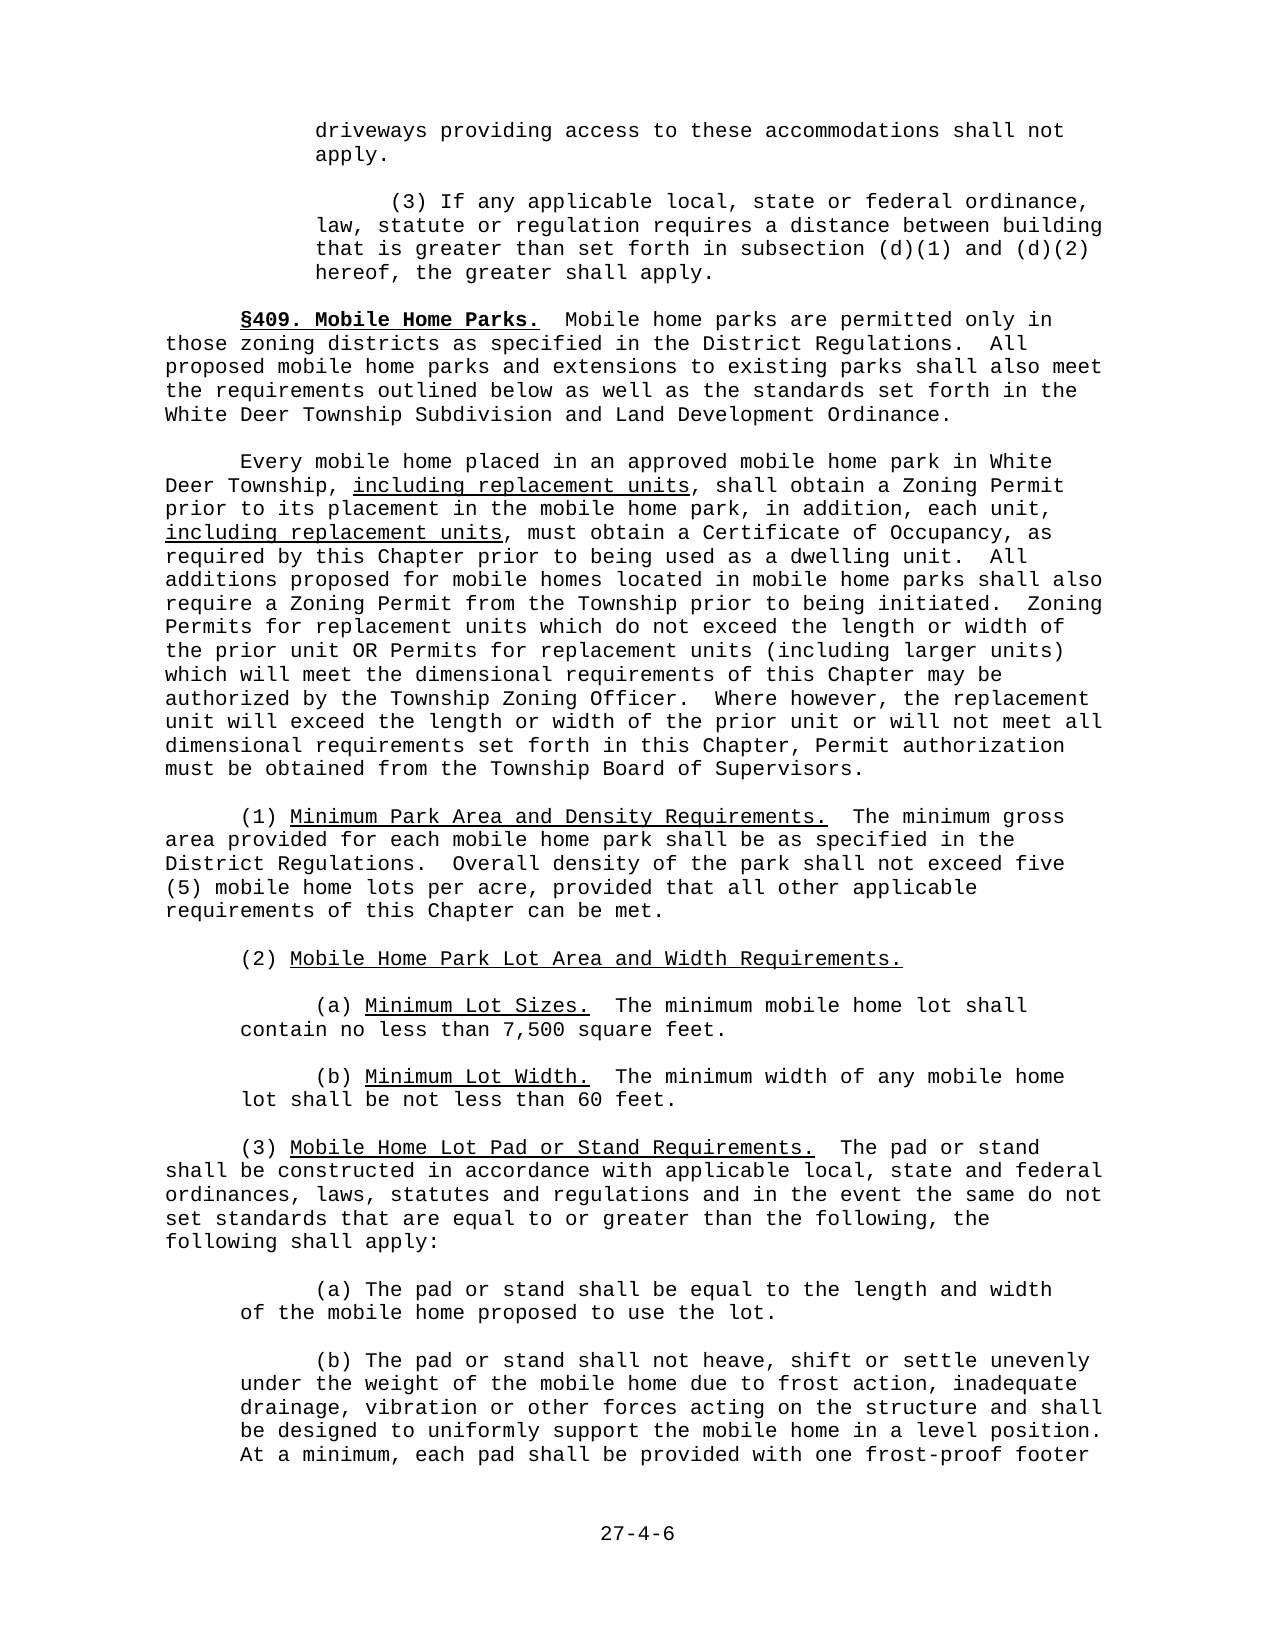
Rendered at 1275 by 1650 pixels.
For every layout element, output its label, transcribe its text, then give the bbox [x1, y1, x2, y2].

text (a) Minimum Lot Sizes. The minimum mobile home lot shall contain no less than 7,500 square feet. [165, 995, 1110, 1042]
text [240, 1349, 1110, 1468]
text (a) The pad or stand shall be equal to the length and width of the mobile home proposed to use the lot. [165, 1279, 1110, 1326]
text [315, 120, 1110, 167]
text (3) If any applicable local, state or federal ordinance, law, statute or regulation requires a distance between building that is greater than set forth in subsection (d)(1) and (d)(2) hereof, the greater shall apply. [315, 191, 1110, 286]
text (2) Mobile Home Park Lot Area and Width Requirements. [165, 948, 1110, 971]
text (1) Minimum Park Area and Density Requirements. The minimum gross area provided for each mobile home park shall be as specified in the District Regulations. Overall density of the park shall not exceed five (5) mobile home lots per acre, provided that all other applicable requirements of this Chapter can be met. [165, 806, 1110, 924]
text §409. Mobile Home Parks. Mobile home parks are permitted only in those zoning districts as specified in the District Regulations. All proposed mobile home parks and extensions to existing parks shall also meet the requirements outlined below as well as the standards set forth in the White Deer Township Subdivision and Land Development Ordinance. [165, 309, 1110, 427]
text (b) Minimum Lot Width. The minimum width of any mobile home lot shall be not less than 60 feet. [165, 1066, 1110, 1113]
text (3) Mobile Home Lot Pad or Stand Requirements. The pad or stand shall be constructed in accordance with applicable local, state and federal ordinances, laws, statutes and regulations and in the event the same do not set standards that are equal to or greater than the following, the following shall apply: [165, 1137, 1110, 1255]
text Every mobile home placed in an approved mobile home park in White Deer Township, including replacement units, shall obtain a Zoning Permit prior to its placement in the mobile home park, in addition, each unit, including replacement units, must obtain a Certificate of Occupancy, as required by this Chapter prior to being used as a dwelling unit. All additions proposed for mobile homes located in mobile home parks shall also require a Zoning Permit from the Township prior to being initiated. Zoning Permits for replacement units which do not exceed the length or width of the prior unit OR Permits for replacement units (including larger units) which will meet the dimensional requirements of this Chapter may be authorized by the Township Zoning Officer. Where however, the replacement unit will exceed the length or width of the prior unit or will not meet all dimensional requirements set forth in this Chapter, Permit authorization must be obtained from the Township Board of Supervisors. [165, 451, 1110, 782]
